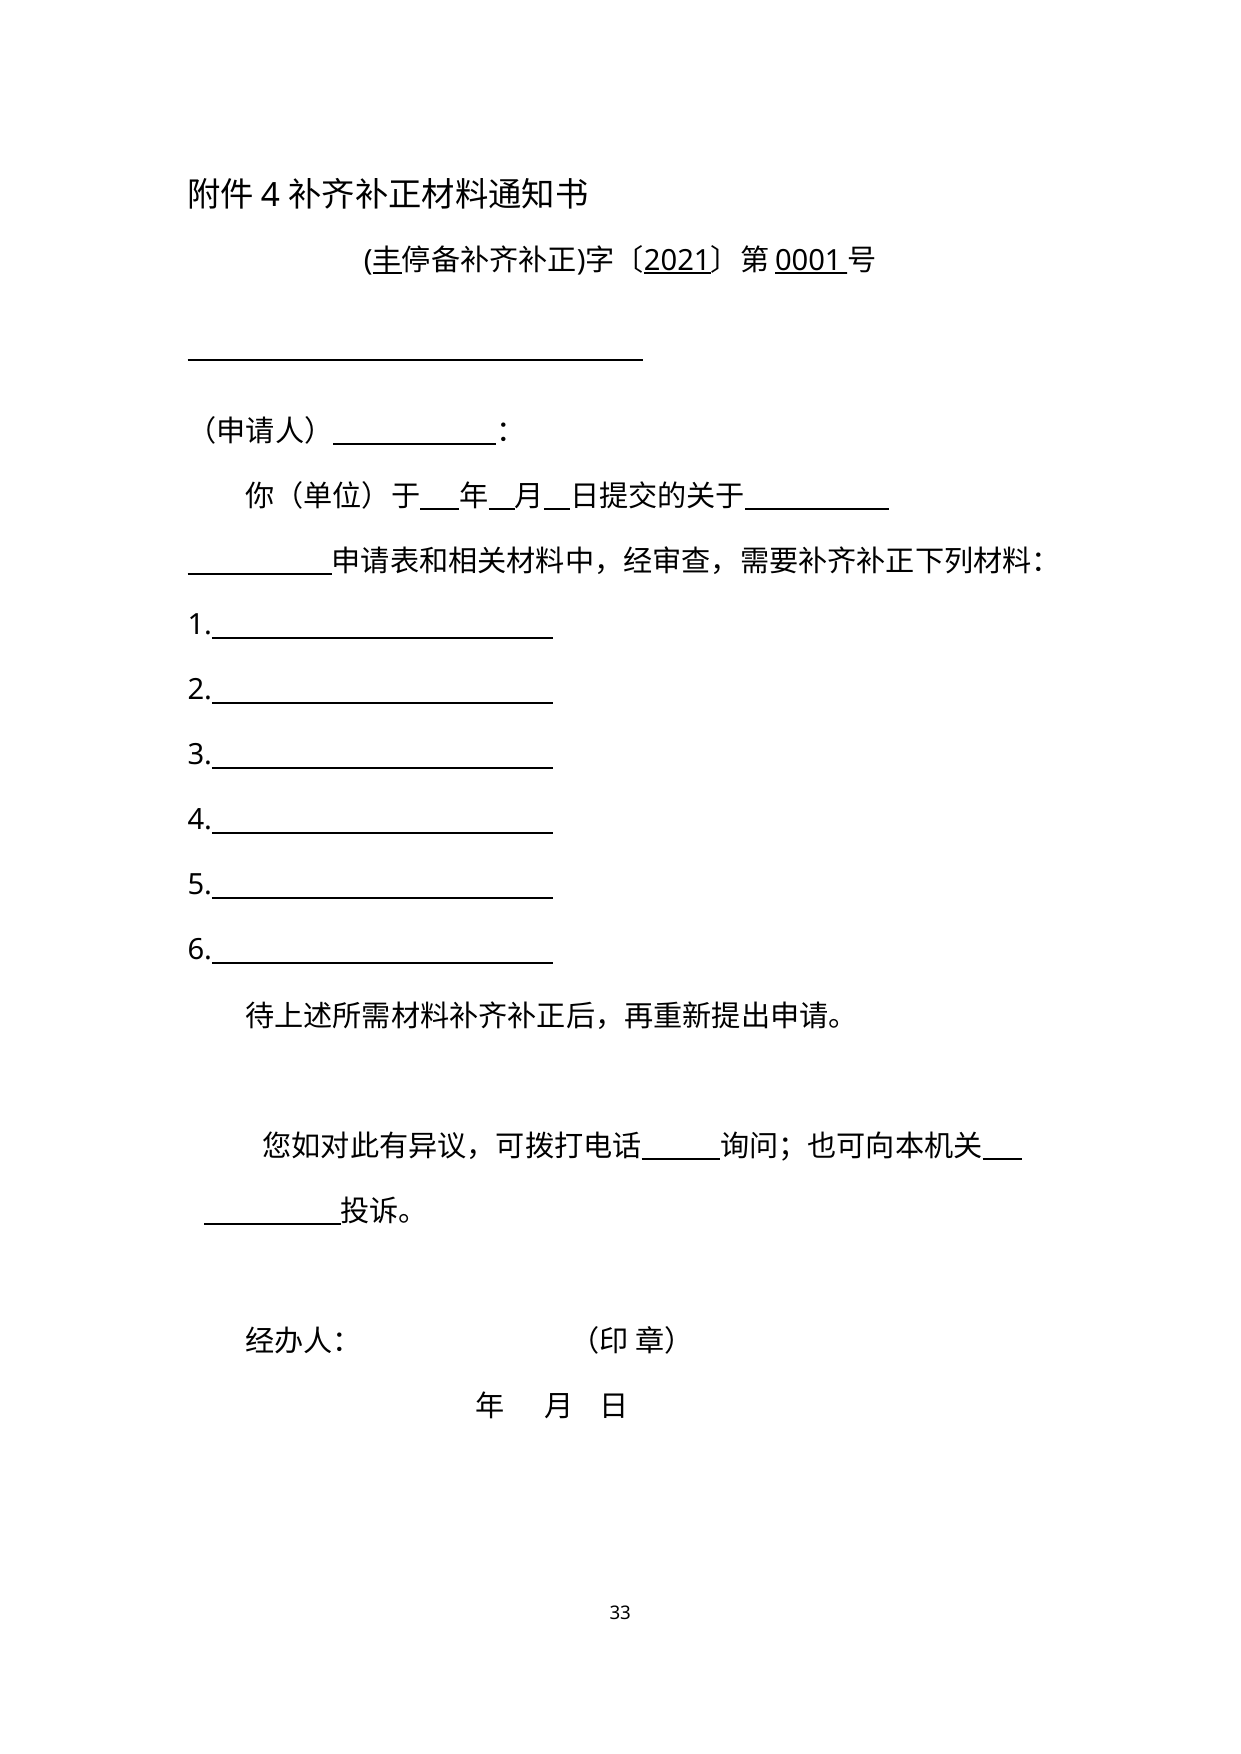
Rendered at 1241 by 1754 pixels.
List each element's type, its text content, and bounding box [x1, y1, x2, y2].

text 待上述所需材料补齐补正后，再重新提出申请。 [187, 981, 1053, 1046]
subtitle 附件4 补齐补正材料通知书 [187, 160, 1053, 225]
text 投诉。 [204, 1176, 1053, 1241]
text 您如对此有异议，可拨打电话 询问；也可向本机关 [204, 1111, 1053, 1176]
text (丰停备补齐补正)字〔2021〕第0001号 [187, 225, 1053, 290]
text （申请人） ： [187, 396, 1053, 461]
text 3. [187, 721, 1053, 786]
text 2. [187, 656, 1053, 721]
text 5. [187, 851, 1053, 916]
text 1. [187, 591, 1053, 656]
text 经办人： （印 章） [187, 1306, 1053, 1371]
text 你（单位）于 年 月 日提交的关于 [187, 461, 1053, 526]
text 4. [187, 786, 1053, 851]
text 申请表和相关材料中，经审查，需要补齐补正下列材料： [187, 526, 1053, 591]
text 年 月 日 [187, 1371, 1053, 1436]
text 6. [187, 916, 1053, 981]
